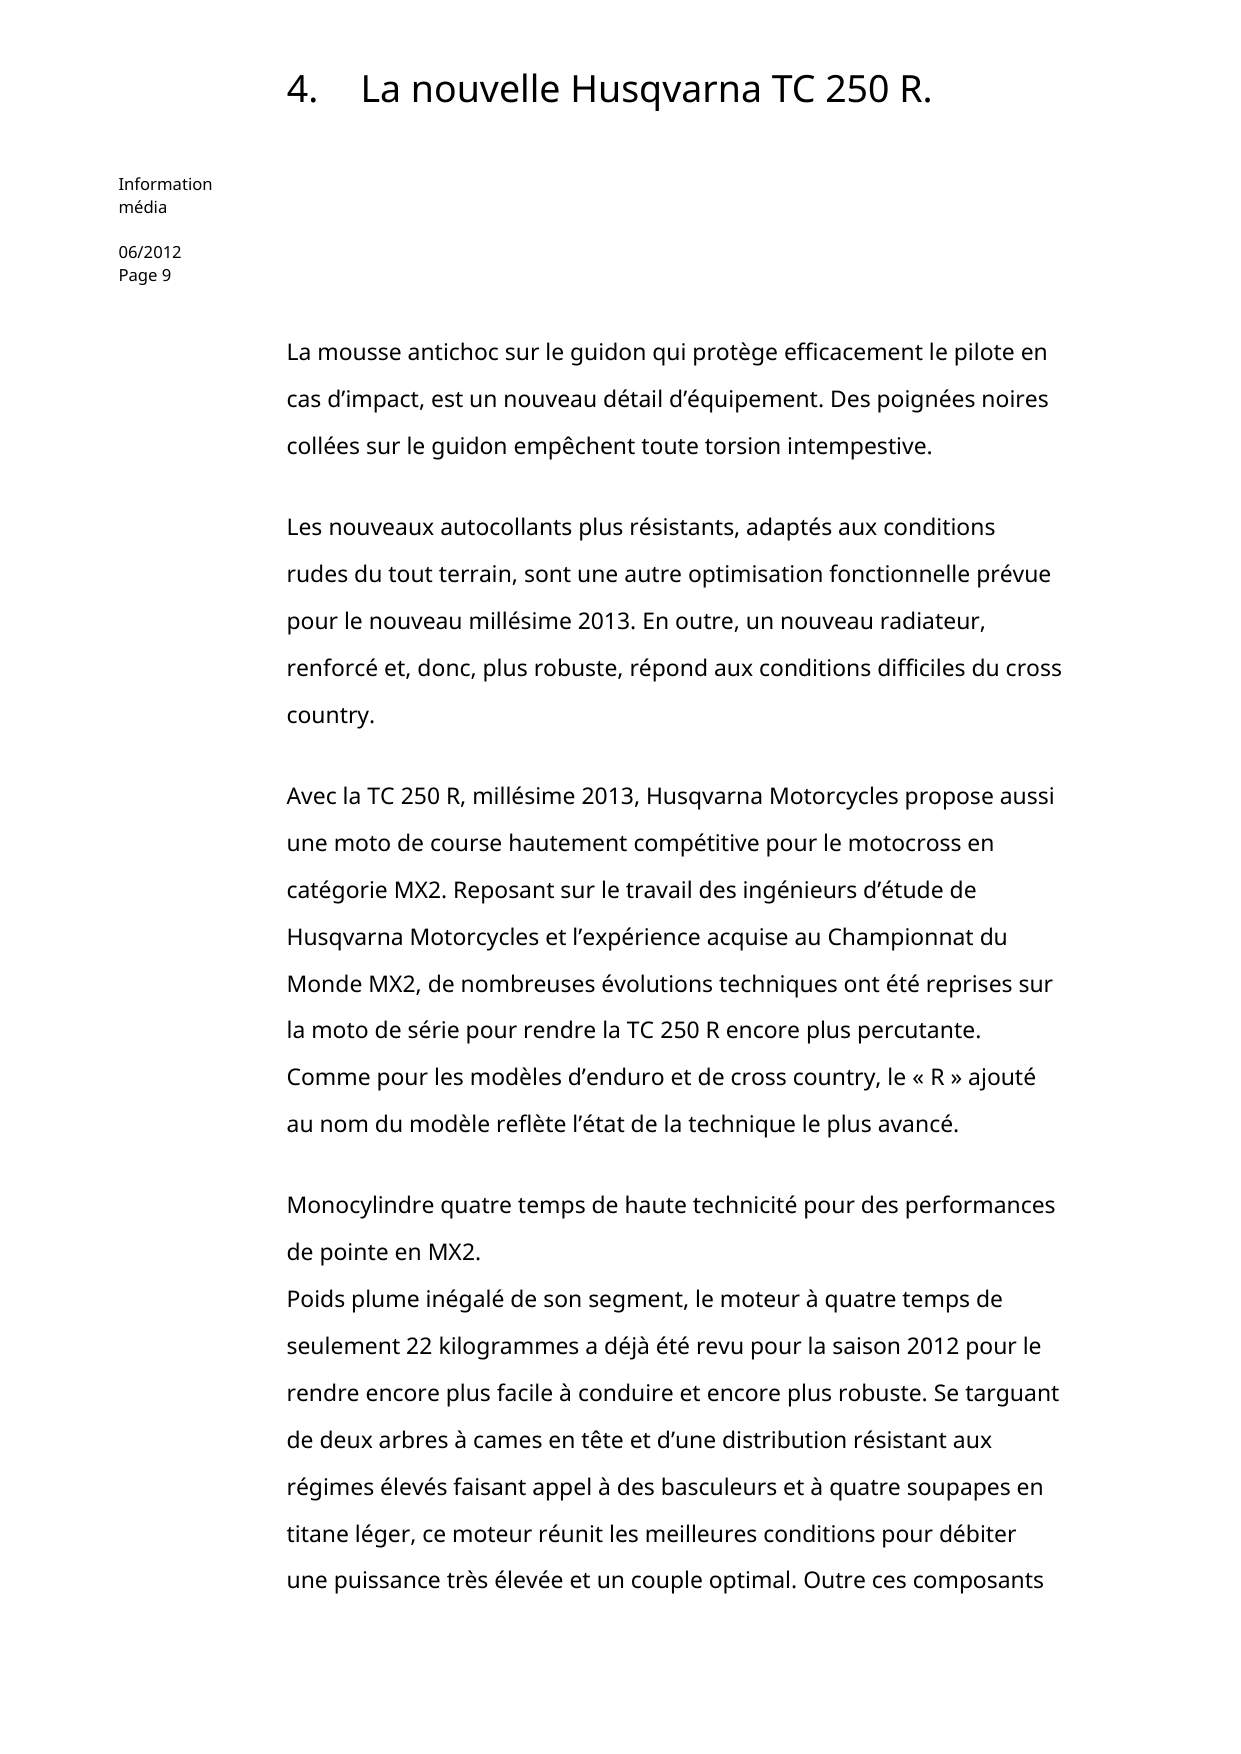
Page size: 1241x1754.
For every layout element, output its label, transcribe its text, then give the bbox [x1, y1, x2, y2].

text Avec la TC 250 R, millésime 2013, Husqvarna Motorcycles propose aussi une moto de course hautement compétitive pour le motocross en catégorie MX2. Reposant sur le travail des ingénieurs d’étude de Husqvarna Motorcycles et l’expérience acquise au Championnat du Monde MX2, de nombreuses évolutions techniques ont été reprises sur la moto de série pour rendre la TC 250 R encore plus percutante. Comme pour les modèles d’enduro et de cross country, le « R » ajouté au nom du modèle reflète l’état de la technique le plus avancé. [286, 780, 1063, 1139]
text Les nouveaux autocollants plus résistants, adaptés aux conditions rudes du tout terrain, sont une autre optimisation fonctionnelle prévue pour le nouveau millésime 2013. En outre, un nouveau radiateur, renforcé et, donc, plus robuste, répond aux conditions difficiles du cross country. [286, 511, 1063, 730]
text La mousse antichoc sur le guidon qui protège efficacement le pilote en cas d’impact, est un nouveau détail d’équipement. Des poignées noires collées sur le guidon empêchent toute torsion intempestive. [286, 157, 1063, 461]
text Monocylindre quatre temps de haute technicité pour des performances de pointe en MX2. [286, 1189, 1063, 1267]
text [286, 1283, 1063, 1596]
text 4. La nouvelle Husqvarna TC 250 R. [287, 63, 1055, 114]
